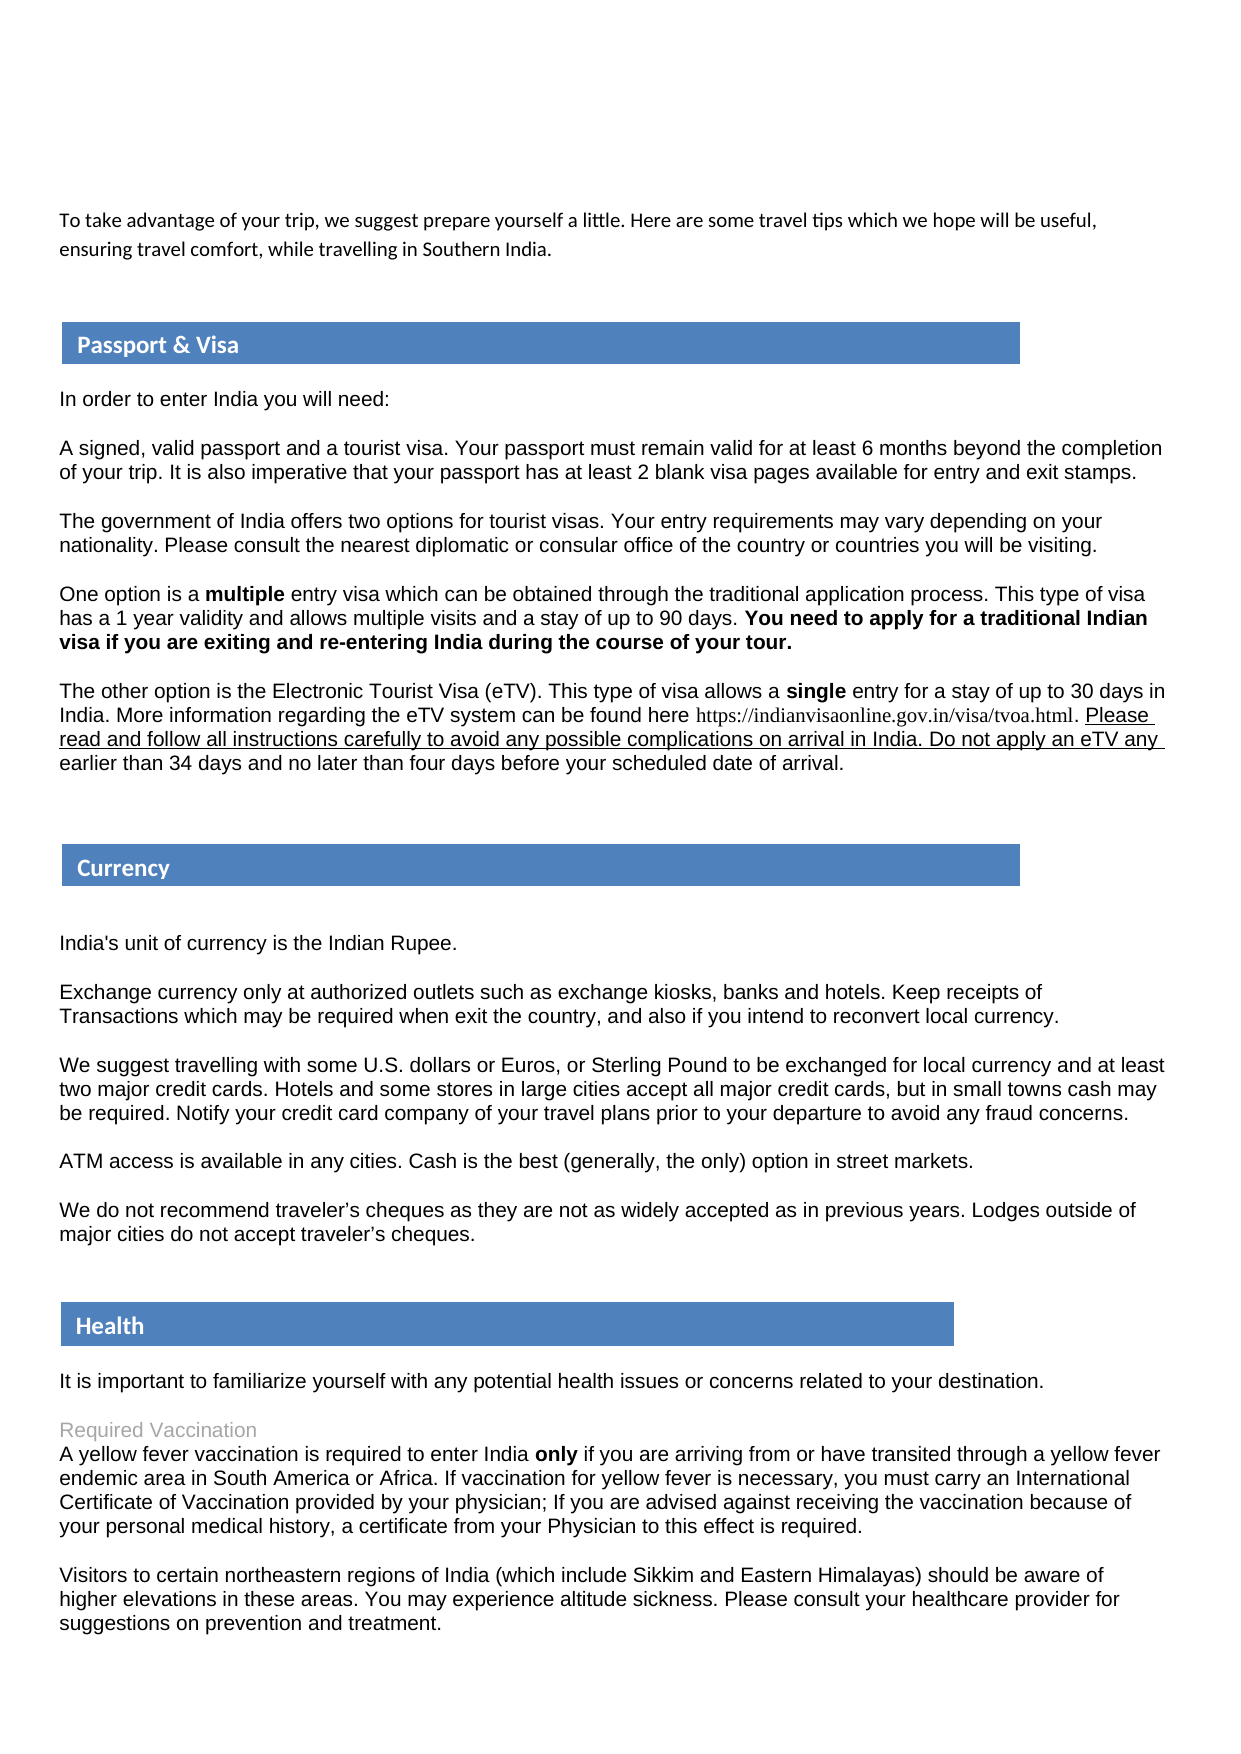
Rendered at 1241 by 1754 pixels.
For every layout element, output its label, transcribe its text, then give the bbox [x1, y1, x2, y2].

text A yellow fever vaccination is required to enter India only if you are arriving from or have transited through a yellow fever endemic area in South America or Africa. If vaccination for yellow fever is necessary, you must carry an International Certificate of Vaccination provided by your physician; If you are advised against receiving the vaccination because of your personal medical history, a certificate from your Physician to this effect is required. [59, 1442, 1167, 1538]
text It is important to familiarize yourself with any potential health issues or concerns related to your destination. [59, 1369, 1167, 1393]
text Required Vaccination [59, 1418, 1167, 1442]
text The other option is the Electronic Tourist Visa (eTV). This type of visa allows a single entry for a stay of up to 30 days in India. More information regarding the eTV system can be found here https://indianvisaonline.gov.in/visa/tvoa.html. Please read and follow all instructions carefully to avoid any possible complications on arrival in India. Do not apply an eTV any earlier than 34 days and no later than four days before your scheduled date of arrival. [59, 679, 1167, 775]
text The government of India offers two options for tourist visas. Your entry requirements may vary depending on your nationality. Please consult the nearest diplomatic or consular office of the country or countries you will be visiting. [59, 509, 1167, 557]
text India's unit of currency is the Indian Rupee. [59, 931, 1167, 954]
text One option is a multiple entry visa which can be obtained through the traditional application process. This type of visa has a 1 year validity and allows multiple visits and a stay of up to 90 days. You need to apply for a traditional Indian visa if you are exiting and re-entering India during the course of your tour. [59, 582, 1167, 654]
text Visitors to certain northeastern regions of India (which include Sikkim and Eastern Himalayas) should be aware of higher elevations in these areas. You may experience altitude sickness. Please consult your healthcare provider for suggestions on prevention and treatment. [59, 1563, 1167, 1634]
text To take advantage of your trip, we suggest prepare yourself a little. Here are some travel tips which we hope will be useful, ensuring travel comfort, while travelling in Southern India. [59, 207, 1167, 261]
text A signed, valid passport and a tourist visa. Your passport must remain valid for at least 6 months beyond the completion of your trip. It is also imperative that your passport has at least 2 blank visa pages available for entry and exit stamps. [59, 436, 1167, 484]
text In order to enter India you will need: [59, 387, 1167, 411]
text We do not recommend traveler’s cheques as they are not as widely accepted as in previous years. Lodges outside of major cities do not accept traveler’s cheques. [59, 1198, 1167, 1246]
text Exchange currency only at authorized outlets such as exchange kiosks, banks and hotels. Keep receipts of Transactions which may be required when exit the country, and also if you intend to reconvert local currency. [59, 979, 1167, 1027]
text We suggest travelling with some U.S. dollars or Euros, or Sterling Pound to be exchanged for local currency and at least two major credit cards. Hotels and some stores in large cities accept all major credit cards, but in small towns cash may be required. Notify your credit card company of your travel plans prior to your departure to avoid any fraud concerns. [59, 1052, 1167, 1124]
text ATM access is available in any cities. Cash is the best (generally, the only) option in street markets. [59, 1149, 1167, 1173]
